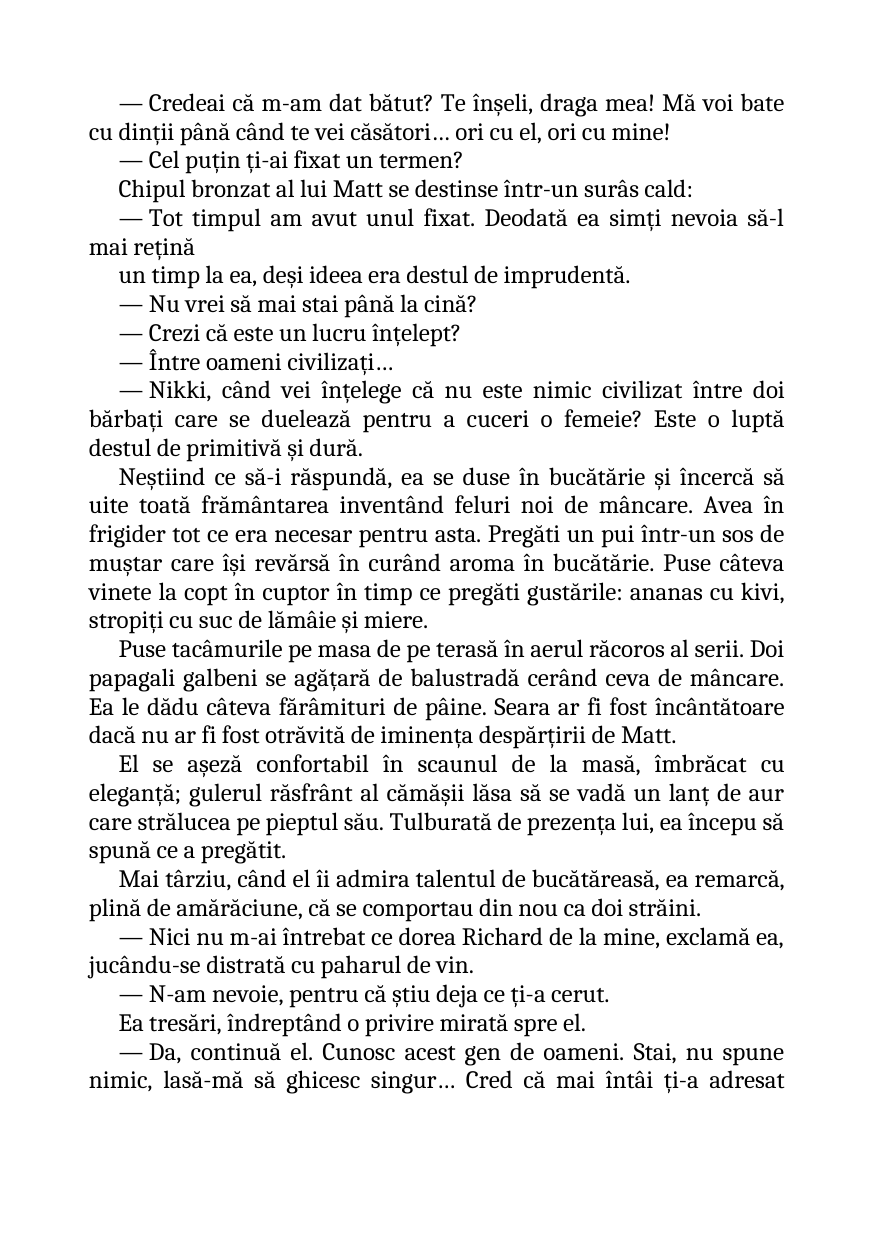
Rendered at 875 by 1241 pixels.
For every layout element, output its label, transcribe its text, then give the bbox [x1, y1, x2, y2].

text — Cel puțin ți-ai fixat un termen? [89, 146, 785, 175]
text Mai târziu, când el îi admira talentul de bucătăreasă, ea remarcă, plină de amărăciune, că se comportau din nou ca doi străini. [89, 865, 785, 922]
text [89, 1037, 785, 1095]
text — N-am nevoie, pentru că știu deja ce ți-a cerut. [89, 980, 785, 1009]
text Ea tresări, îndreptând o privire mirată spre el. [89, 1009, 785, 1037]
text — Credeai că m-am dat bătut? Te înșeli, draga mea! Mă voi bate cu dinții până când te vei căsători… ori cu el, ori cu mine! [89, 89, 785, 146]
text — Crezi că este un lucru înțelept? [89, 319, 785, 347]
text — Nikki, când vei înțelege că nu este nimic civilizat între doi bărbați care se duelează pentru a cuceri o femeie? Este o luptă destul de primitivă și dură. [89, 376, 785, 462]
text — Între oameni civilizați… [89, 347, 785, 376]
text — Tot timpul am avut unul fixat. Deodată ea simți nevoia să-l mai rețină [89, 204, 785, 261]
text Chipul bronzat al lui Matt se destinse într-un surâs cald: [89, 175, 785, 204]
text El se așeză confortabil în scaunul de la masă, îmbrăcat cu eleganță; gulerul răsfrânt al cămășii lăsa să se vadă un lanț de aur care strălucea pe pieptul său. Tulburată de prezența lui, ea începu să spună ce a pregătit. [89, 750, 785, 865]
text Puse tacâmurile pe masa de pe terasă în aerul răcoros al serii. Doi papagali galbeni se agățară de balustradă cerând ceva de mâncare. Ea le dădu câteva fărâmituri de pâine. Seara ar fi fost încântătoare dacă nu ar fi fost otrăvită de iminența despărțirii de Matt. [89, 635, 785, 750]
text — Nici nu m-ai întrebat ce dorea Richard de la mine, exclamă ea, jucându-se distrată cu paharul de vin. [89, 922, 785, 980]
text — Nu vrei să mai stai până la cină? [89, 290, 785, 319]
text Neștiind ce să-i răspundă, ea se duse în bucătărie și încercă să uite toată frământarea inventând feluri noi de mâncare. Avea în frigider tot ce era necesar pentru asta. Pregăti un pui într-un sos de muștar care își revărsă în curând aroma în bucătărie. Puse câteva vinete la copt în cuptor în timp ce pregăti gustările: ananas cu kivi, stropiți cu suc de lămâie și miere. [89, 462, 785, 635]
text un timp la ea, deși ideea era destul de imprudentă. [89, 261, 785, 290]
